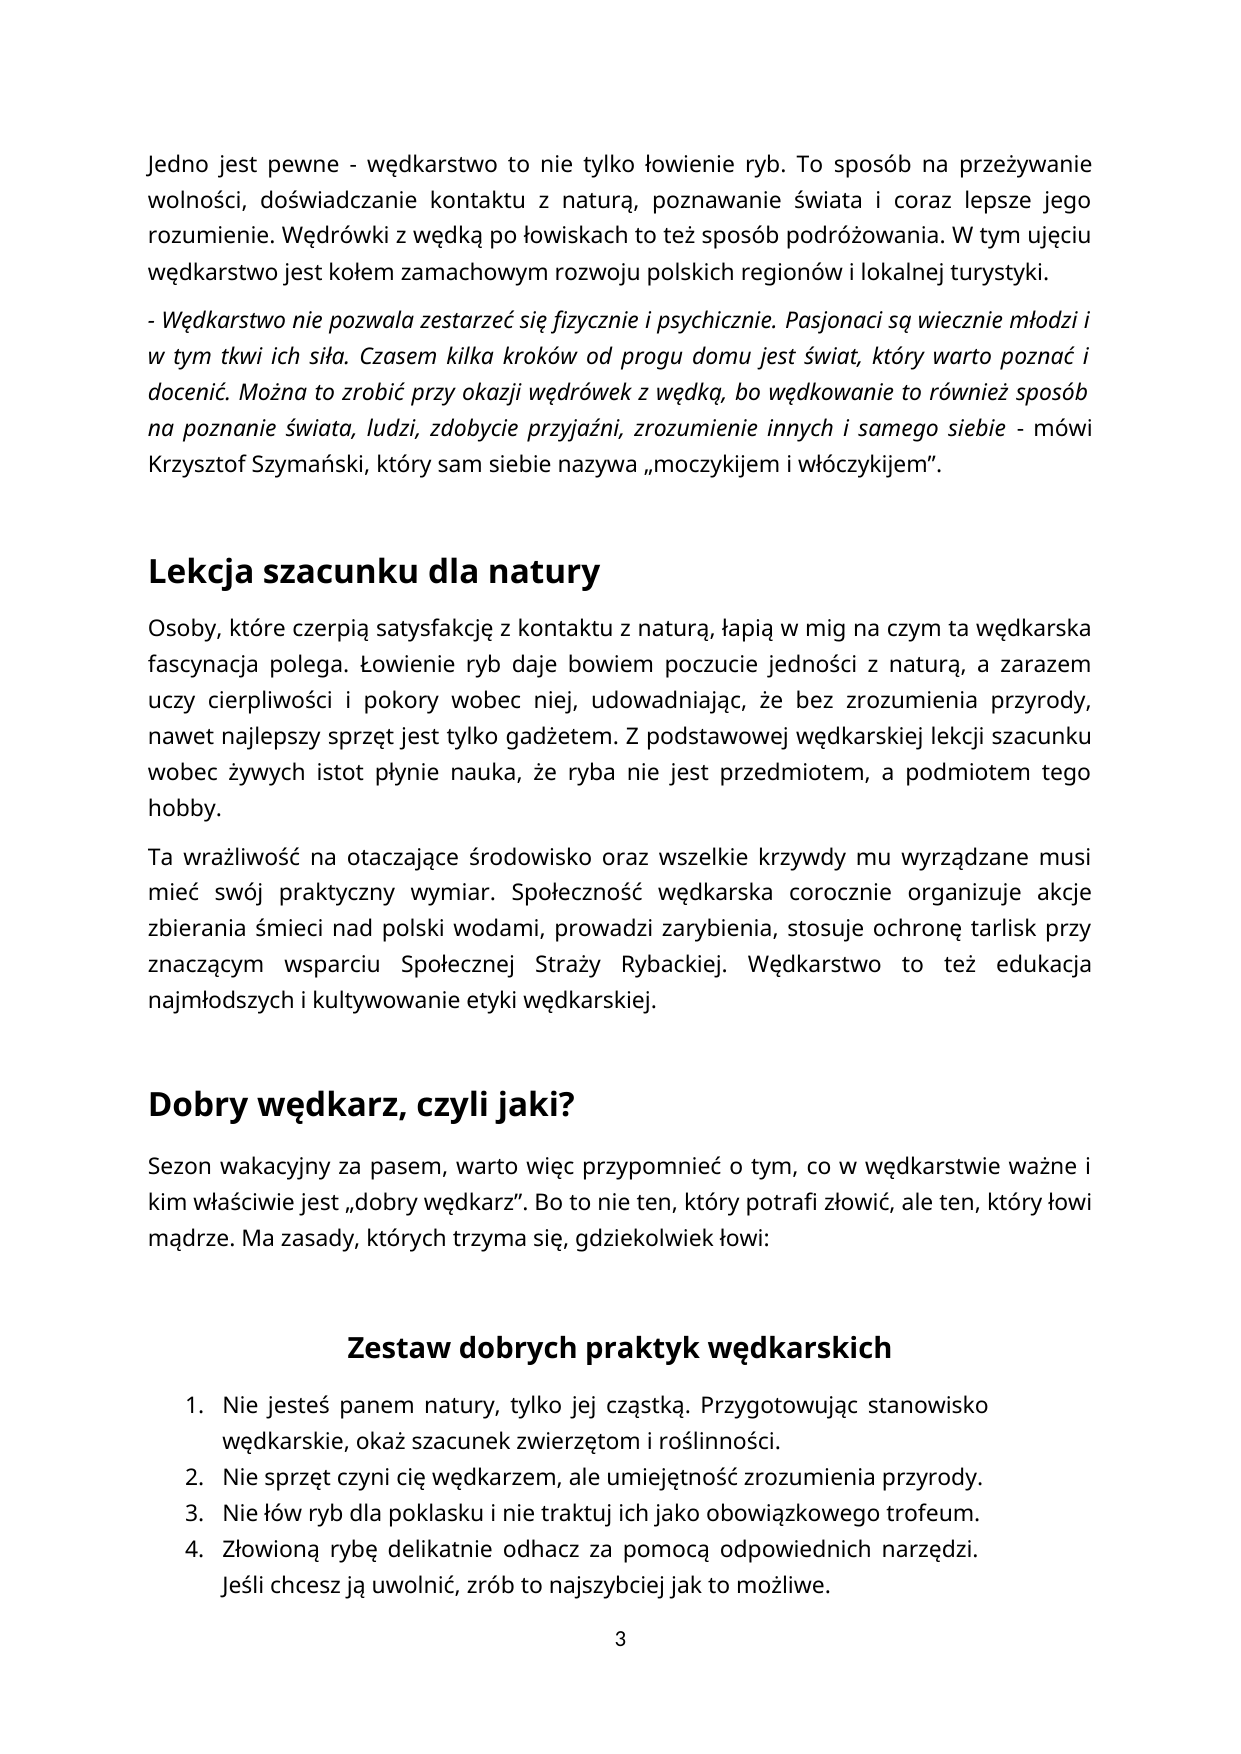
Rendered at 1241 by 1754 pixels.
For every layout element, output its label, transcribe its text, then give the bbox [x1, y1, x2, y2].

text Dobry wędkarz, czyli jaki? [148, 1081, 1093, 1126]
text Ta wrażliwość na otaczające środowisko oraz wszelkie krzywdy mu wyrządzane musi mieć swój praktyczny wymiar. Społeczność wędkarska corocznie organizuje akcje zbierania śmieci nad polski wodami, prowadzi zarybienia, stosuje ochronę tarlisk przy znaczącym wsparciu Społecznej Straży Rybackiej. Wędkarstwo to też edukacja najmłodszych i kultywowanie etyki wędkarskiej. [148, 840, 1093, 1015]
list Złowioną rybę delikatnie odhacz za pomocą odpowiednich narzędzi. Jeśli chcesz ją uwolnić, zrób to najszybciej jak to możliwe. [185, 1533, 989, 1600]
text Zestaw dobrych praktyk wędkarskich [148, 1327, 1093, 1367]
text - Wędkarstwo nie pozwala zestarzeć się fizycznie i psychicznie. Pasjonaci są wiecznie młodzi i w tym tkwi ich siła. Czasem kilka kroków od progu domu jest świat, który warto poznać i docenić. Można to zrobić przy okazji wędrówek z wędką, bo wędkowanie to również sposób na poznanie świata, ludzi, zdobycie przyjaźni, zrozumienie innych i samego siebie - mówi Krzysztof Szymański, który sam siebie nazywa „moczykijem i włóczykijem”. [148, 304, 1093, 479]
text Osoby, które czerpią satysfakcję z kontaktu z naturą, łapią w mig na czym ta wędkarska fascynacja polega. Łowienie ryb daje bowiem poczucie jedności z naturą, a zarazem uczy cierpliwości i pokory wobec niej, udowadniając, że bez zrozumienia przyrody, nawet najlepszy sprzęt jest tylko gadżetem. Z podstawowej wędkarskiej lekcji szacunku wobec żywych istot płynie nauka, że ryba nie jest przedmiotem, a podmiotem tego hobby. [148, 612, 1093, 823]
text Jedno jest pewne - wędkarstwo to nie tylko łowienie ryb. To sposób na przeżywanie wolności, doświadczanie kontaktu z naturą, poznawanie świata i coraz lepsze jego rozumienie. Wędrówki z wędką po łowiskach to też sposób podróżowania. W tym ujęciu wędkarstwo jest kołem zamachowym rozwoju polskich regionów i lokalnej turystyki. [148, 148, 1093, 287]
list Nie sprzęt czyni cię wędkarzem, ale umiejętność zrozumienia przyrody. [185, 1461, 989, 1492]
text Sezon wakacyjny za pasem, warto więc przypomnieć o tym, co w wędkarstwie ważne i kim właściwie jest „dobry wędkarz”. Bo to nie ten, który potrafi złowić, ale ten, który łowi mądrze. Ma zasady, których trzyma się, gdziekolwiek łowi: [148, 1150, 1093, 1253]
list Nie jesteś panem natury, tylko jej cząstką. Przygotowując stanowisko wędkarskie, okaż szacunek zwierzętom i roślinności. [185, 1389, 989, 1456]
text Lekcja szacunku dla natury [148, 548, 1093, 593]
list Nie łów ryb dla poklasku i nie traktuj ich jako obowiązkowego trofeum. [185, 1497, 989, 1528]
